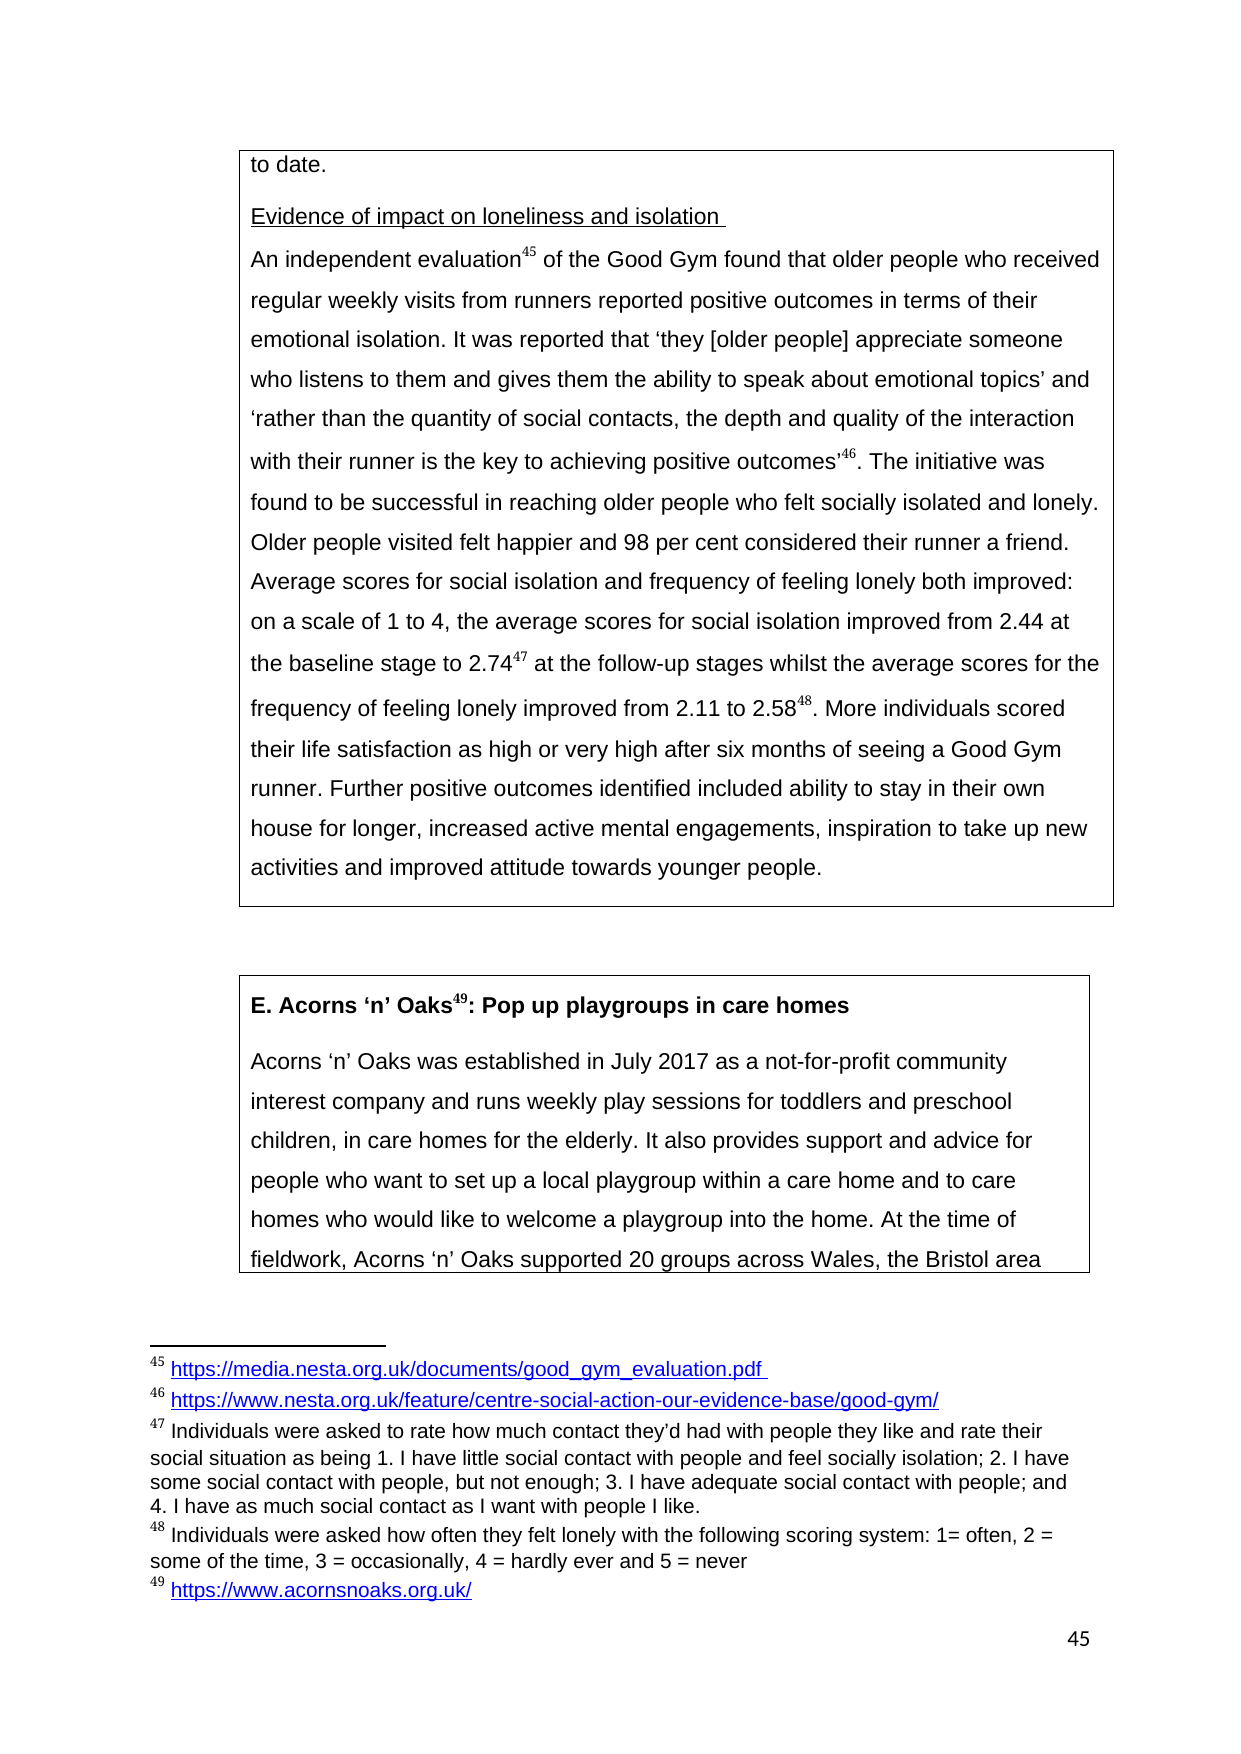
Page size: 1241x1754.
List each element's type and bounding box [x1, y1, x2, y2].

table_header [240, 151, 1113, 906]
table_header [240, 976, 1089, 1272]
